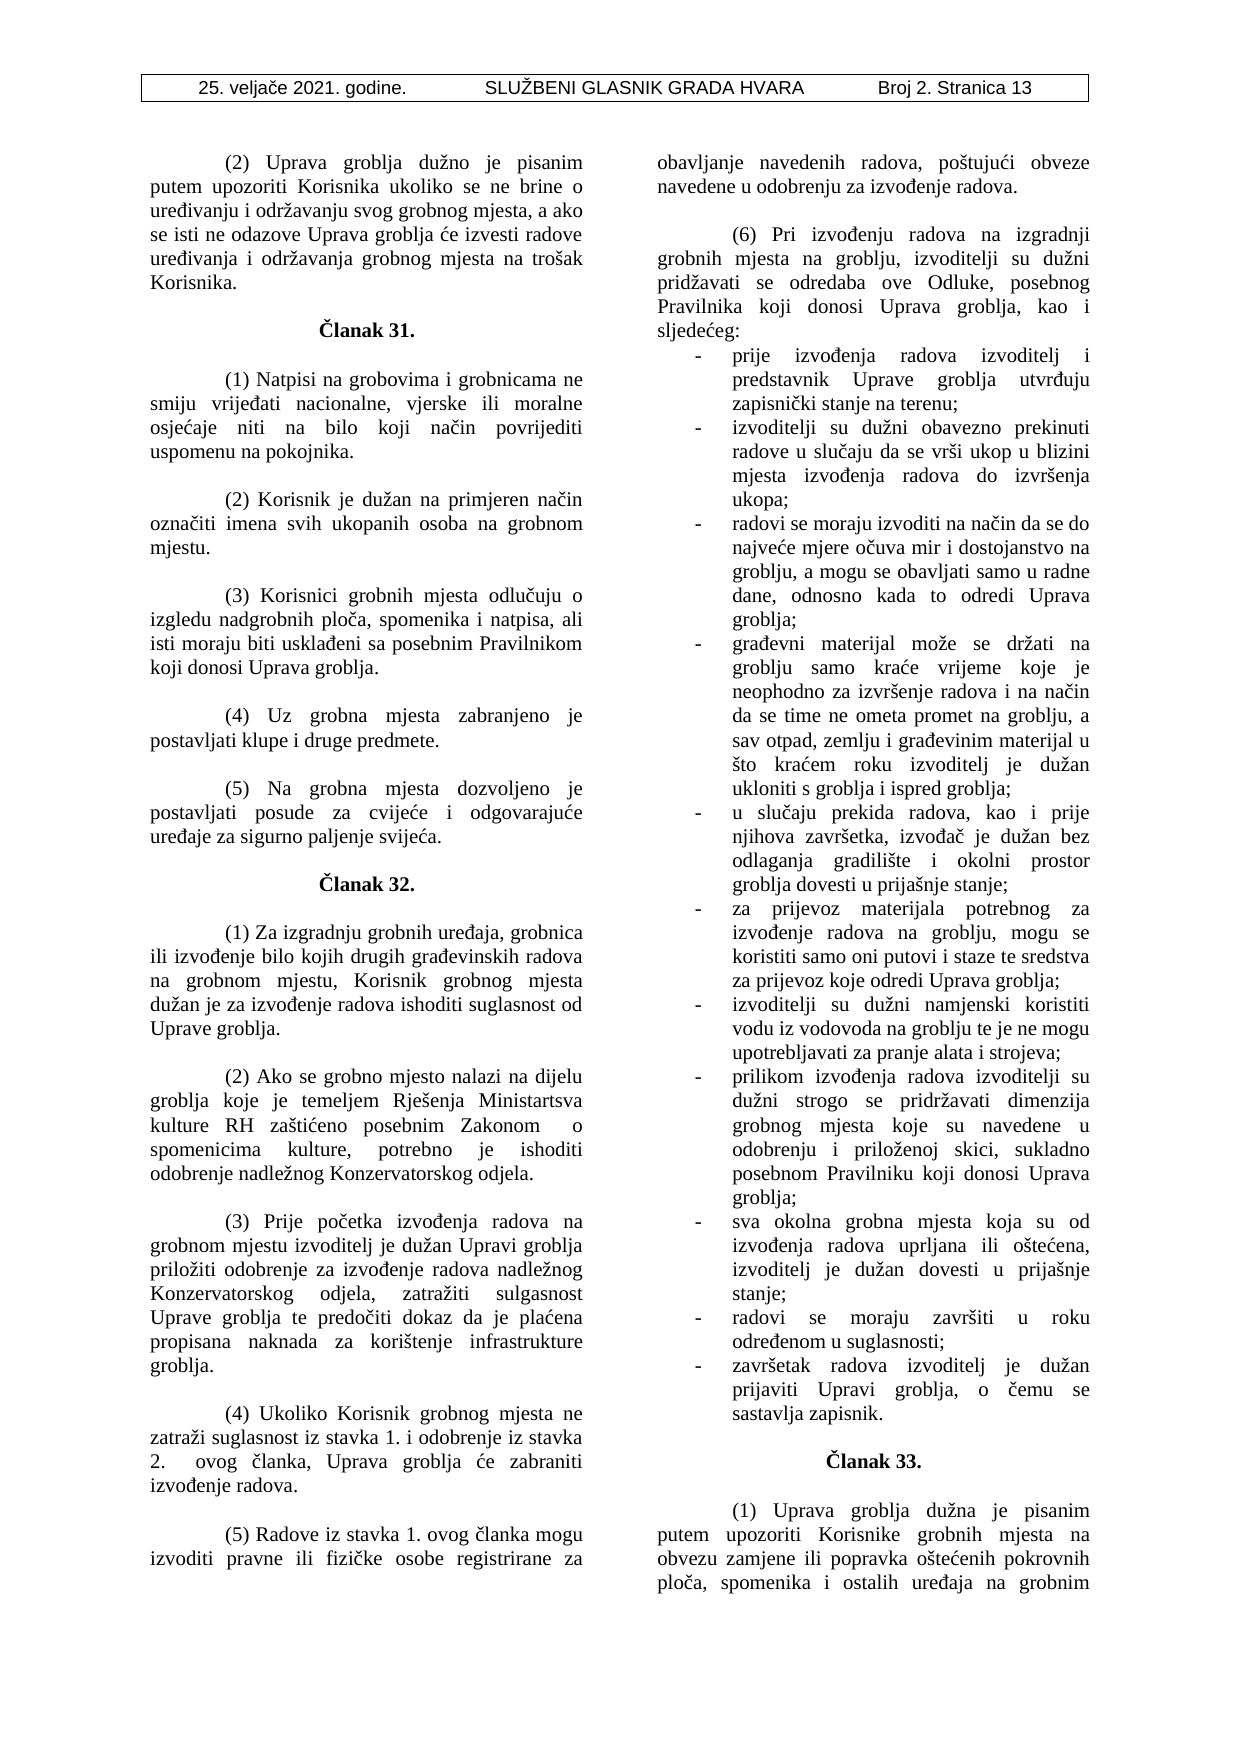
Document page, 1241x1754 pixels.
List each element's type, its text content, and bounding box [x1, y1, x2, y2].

text (5) Na grobna mjesta dozvoljeno je postavljati posude za cvijeće i odgovarajuće uređaje za sigurno paljenje svijeća. [150, 776, 583, 848]
text (5) Radove iz stavka 1. ovog članka mogu izvoditi pravne ili fizičke osobe registrirane za obavljanje navedenih radova, poštujući obveze navedene u odobrenju za izvođenje radova. [657, 150, 1090, 198]
text Članak 31. [150, 318, 583, 342]
list prilikom izvođenja radova izvoditelji su dužni strogo se pridržavati dimenzija grobnog mjesta koje su navedene u odobrenju i priloženoj skici, sukladno posebnom Pravilniku koji donosi Uprava groblja; [694, 1064, 1090, 1209]
list radovi se moraju izvoditi na način da se do najveće mjere očuva mir i dostojanstvo na groblju, a mogu se obavljati samo u radne dane, odnosno kada to odredi Uprava groblja; [694, 511, 1090, 631]
text (3) Prije početka izvođenja radova na grobnom mjestu izvoditelj je dužan Upravi groblja priložiti odobrenje za izvođenje radova nadležnog Konzervatorskog odjela, zatražiti sulgasnost Uprave groblja te predočiti dokaz da je plaćena propisana naknada za korištenje infrastrukture groblja. [150, 1209, 583, 1377]
text (3) Korisnici grobnih mjesta odlučuju o izgledu nadgrobnih ploča, spomenika i natpisa, ali isti moraju biti usklađeni sa posebnim Pravilnikom koji donosi Uprava groblja. [150, 583, 583, 679]
list izvoditelji su dužni namjenski koristiti vodu iz vodovoda na groblju te je ne mogu upotrebljavati za pranje alata i strojeva; [694, 992, 1090, 1064]
text (4) Ukoliko Korisnik grobnog mjesta ne zatraži suglasnost iz stavka 1. i odobrenje iz stavka 2. ovog članka, Uprava groblja će zabraniti izvođenje radova. [150, 1401, 583, 1497]
text (6) Pri izvođenju radova na izgradnji grobnih mjesta na groblju, izvoditelji su dužni pridžavati se odredaba ove Odluke, posebnog Pravilnika koji donosi Uprava groblja, kao i sljedećeg: [657, 222, 1090, 342]
list završetak radova izvoditelj je dužan prijaviti Upravi groblja, o čemu se sastavlja zapisnik. [694, 1353, 1090, 1425]
text (1) Za izgradnju grobnih uređaja, grobnica ili izvođenje bilo kojih drugih građevinskih radova na grobnom mjestu, Korisnik grobnog mjesta dužan je za izvođenje radova ishoditi suglasnost od Uprave groblja. [150, 920, 583, 1040]
text (5) Radove iz stavka 1. ovog članka mogu izvoditi pravne ili fizičke osobe registrirane za obavljanje navedenih radova, poštujući obveze navedene u odobrenju za izvođenje radova. [150, 1522, 583, 1570]
text (4) Uz grobna mjesta zabranjeno je postavljati klupe i druge predmete. [150, 703, 583, 752]
text (2) Uprava groblja dužno je pisanim putem upozoriti Korisnika ukoliko se ne brine o uređivanju i održavanju svog grobnog mjesta, a ako se isti ne odazove Uprava groblja će izvesti radove uređivanja i održavanja grobnog mjesta na trošak Korisnika. [150, 150, 583, 294]
list u slučaju prekida radova, kao i prije njihova završetka, izvođač je dužan bez odlaganja gradilište i okolni prostor groblja dovesti u prijašnje stanje; [694, 800, 1090, 896]
text (2) Korisnik je dužan na primjeren način označiti imena svih ukopanih osoba na grobnom mjestu. [150, 487, 583, 559]
list prije izvođenja radova izvoditelj i predstavnik Uprave groblja utvrđuju zapisnički stanje na terenu; [694, 342, 1090, 415]
list za prijevoz materijala potrebnog za izvođenje radova na groblju, mogu se koristiti samo oni putovi i staze te sredstva za prijevoz koje odredi Uprava groblja; [694, 896, 1090, 992]
list radovi se moraju završiti u roku određenom u suglasnosti; [694, 1305, 1090, 1353]
text Članak 32. [150, 872, 583, 896]
text Članak 33. [657, 1449, 1090, 1473]
text (2) Ako se grobno mjesto nalazi na dijelu groblja koje je temeljem Rješenja Ministartsva kulture RH zaštićeno posebnim Zakonom o spomenicima kulture, potrebno je ishoditi odobrenje nadležnog Konzervatorskog odjela. [150, 1064, 583, 1185]
list građevni materijal može se držati na groblju samo kraće vrijeme koje je neophodno za izvršenje radova i na način da se time ne ometa promet na groblju, a sav otpad, zemlju i građevinim materijal u što kraćem roku izvoditelj je dužan ukloniti s groblja i ispred groblja; [694, 631, 1090, 800]
list sva okolna grobna mjesta koja su od izvođenja radova uprljana ili oštećena, izvoditelj je dužan dovesti u prijašnje stanje; [694, 1209, 1090, 1305]
text (1) Natpisi na grobovima i grobnicama ne smiju vrijeđati nacionalne, vjerske ili moralne osjećaje niti na bilo koji način povrijediti uspomenu na pokojnika. [150, 367, 583, 463]
list izvoditelji su dužni obavezno prekinuti radove u slučaju da se vrši ukop u blizini mjesta izvođenja radova do izvršenja ukopa; [694, 415, 1090, 511]
